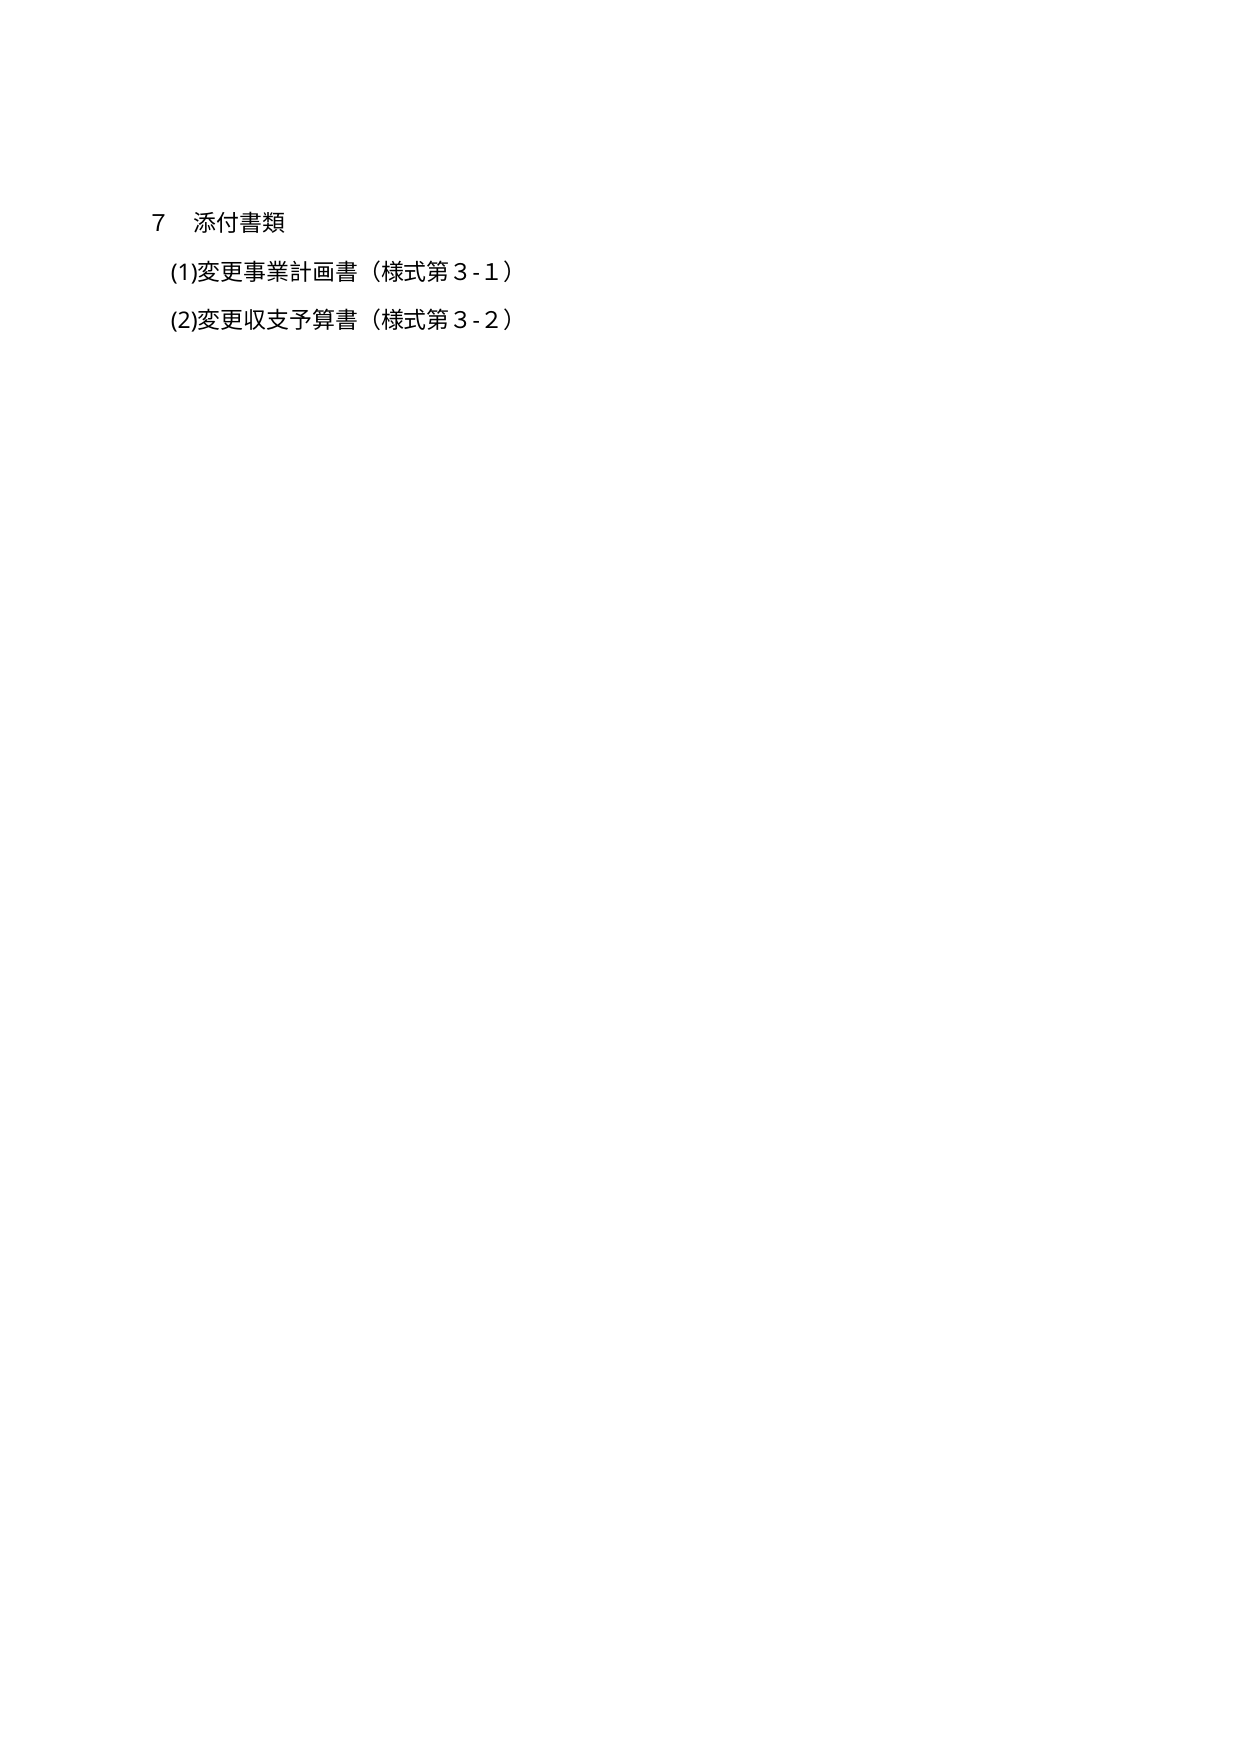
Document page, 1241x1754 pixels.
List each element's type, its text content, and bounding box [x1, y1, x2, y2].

text ７ 添付書類 [148, 197, 1092, 246]
text (2)変更収支予算書（様式第３-２） [148, 294, 1092, 343]
text (1)変更事業計画書（様式第３-１） [148, 246, 1092, 294]
